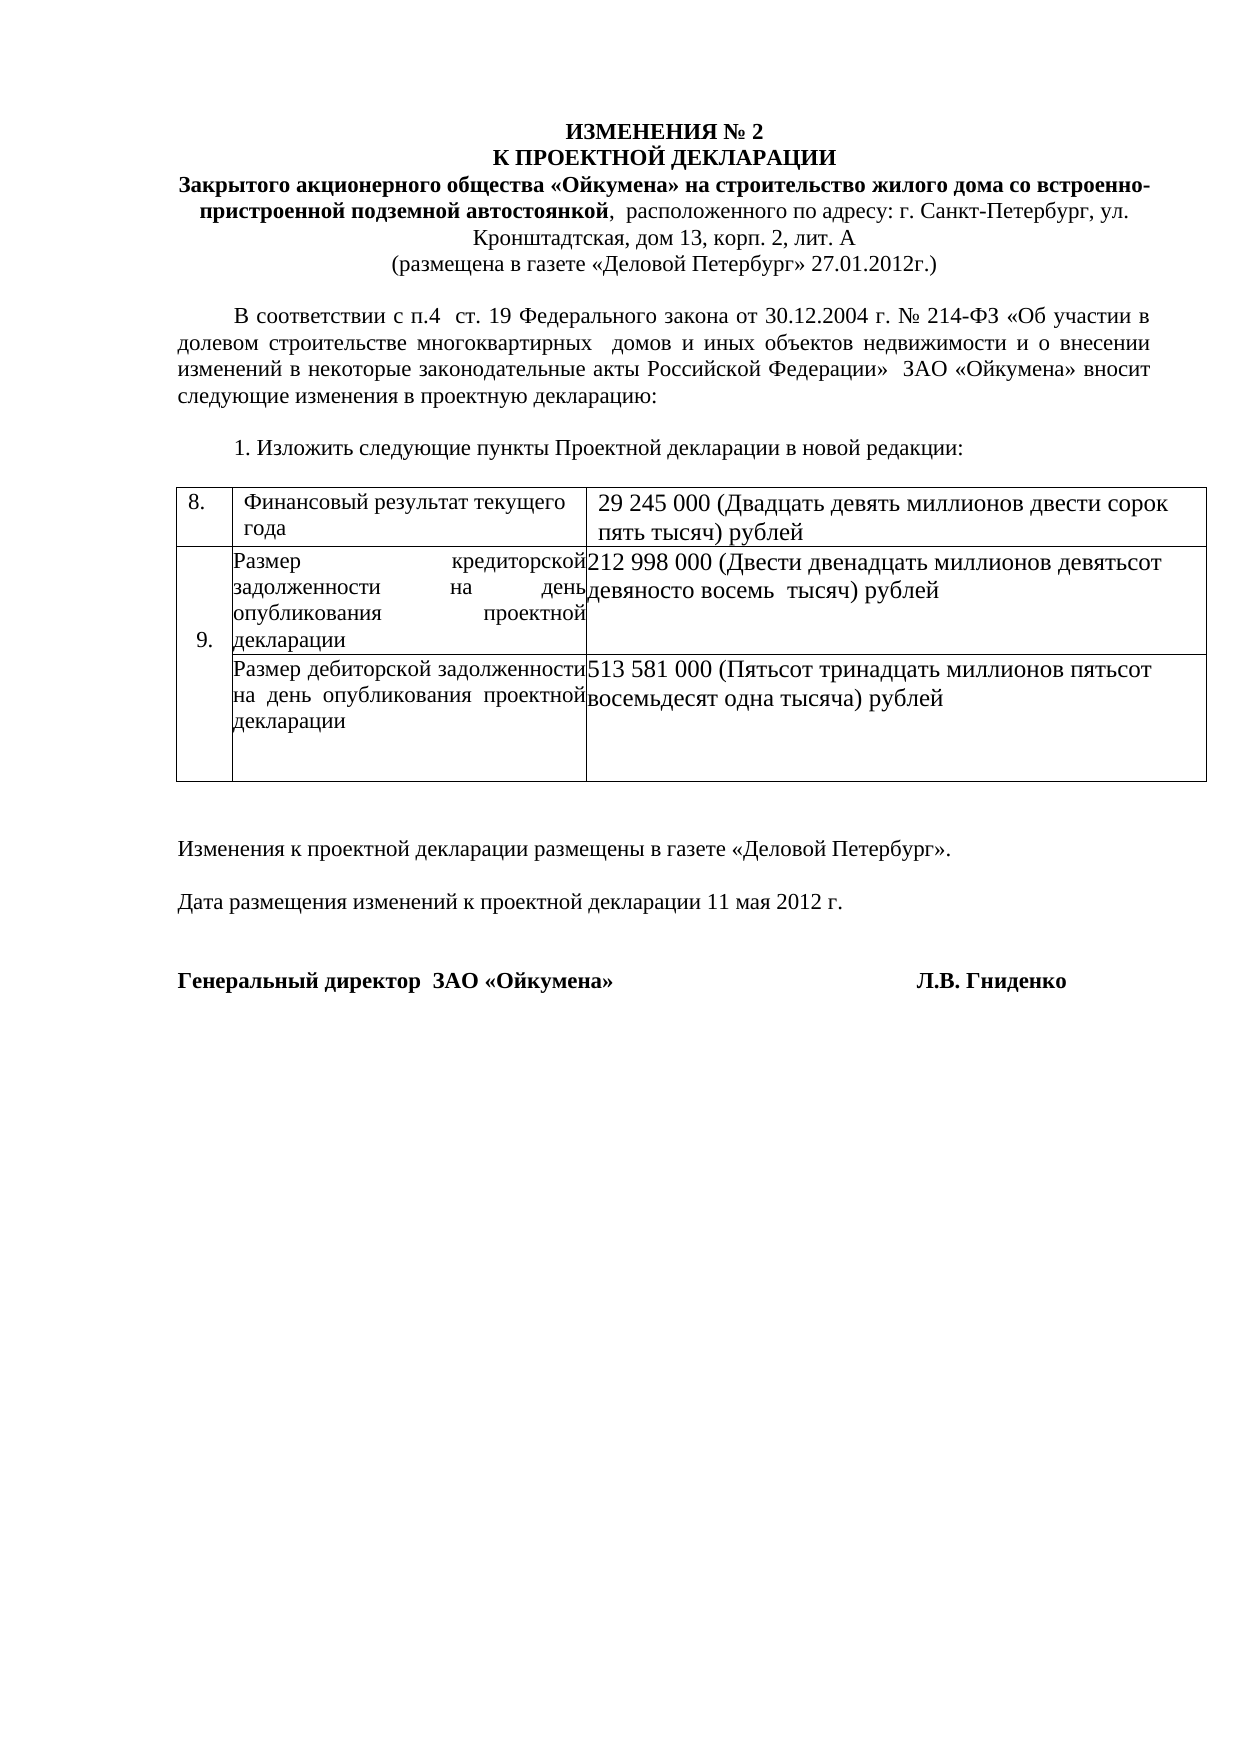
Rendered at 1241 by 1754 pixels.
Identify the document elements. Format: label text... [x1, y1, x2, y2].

table_header 29 245 000 (Двадцать девять миллионов двести сорок пять тысяч) рублей [587, 488, 1206, 546]
text ИЗМЕНЕНИЯ № 2 [177, 118, 1152, 144]
table_cell 212 998 000 (Двести двенадцать миллионов девятьсот девяносто восемь тысяч) рублей [587, 547, 1206, 653]
table_cell 9. [177, 547, 232, 781]
text В соответствии с п.4 ст. 19 Федерального закона от 30.12.2004 г. № 214-ФЗ «Об участии в долевом строительстве многоквартирных домов и иных объектов недвижимости и о внесении изменений в некоторые законодательные акты Российской Федерации» ЗАО «Ойкумена» вносит следующие изменения в проектную декларацию: [177, 303, 1152, 408]
text Дата размещения изменений к проектной декларации 11 мая 2012 г. [177, 888, 1152, 914]
text Закрытого акционерного общества «Ойкумена» на строительство жилого дома со встроенно-пристроенной подземной автостоянкой, расположенного по адресу: г. Санкт-Петербург, ул. Кронштадтская, дом 13, корп. 2, лит. А [177, 171, 1152, 250]
text Изменения к проектной декларации размещены в газете «Деловой Петербург». [177, 835, 1152, 861]
table_cell Размер кредиторской задолженности на день опубликования проектной декларации [233, 547, 586, 653]
table_cell Размер дебиторской задолженности на день опубликования проектной декларации [233, 655, 586, 781]
text (размещена в газете «Деловой Петербург» 27.01.2012г.) [177, 250, 1152, 276]
text К ПРОЕКТНОЙ ДЕКЛАРАЦИИ [177, 144, 1152, 171]
text 1. Изложить следующие пункты Проектной декларации в новой редакции: [177, 434, 1152, 461]
text Генеральный директор ЗАО «Ойкумена» Л.В. Гниденко [177, 967, 1152, 993]
table_header Финансовый результат текущего года [233, 488, 586, 546]
table_cell 513 581 000 (Пятьсот тринадцать миллионов пятьсот восемьдесят одна тысяча) рублей [587, 655, 1206, 781]
table_header 8. [177, 488, 232, 546]
